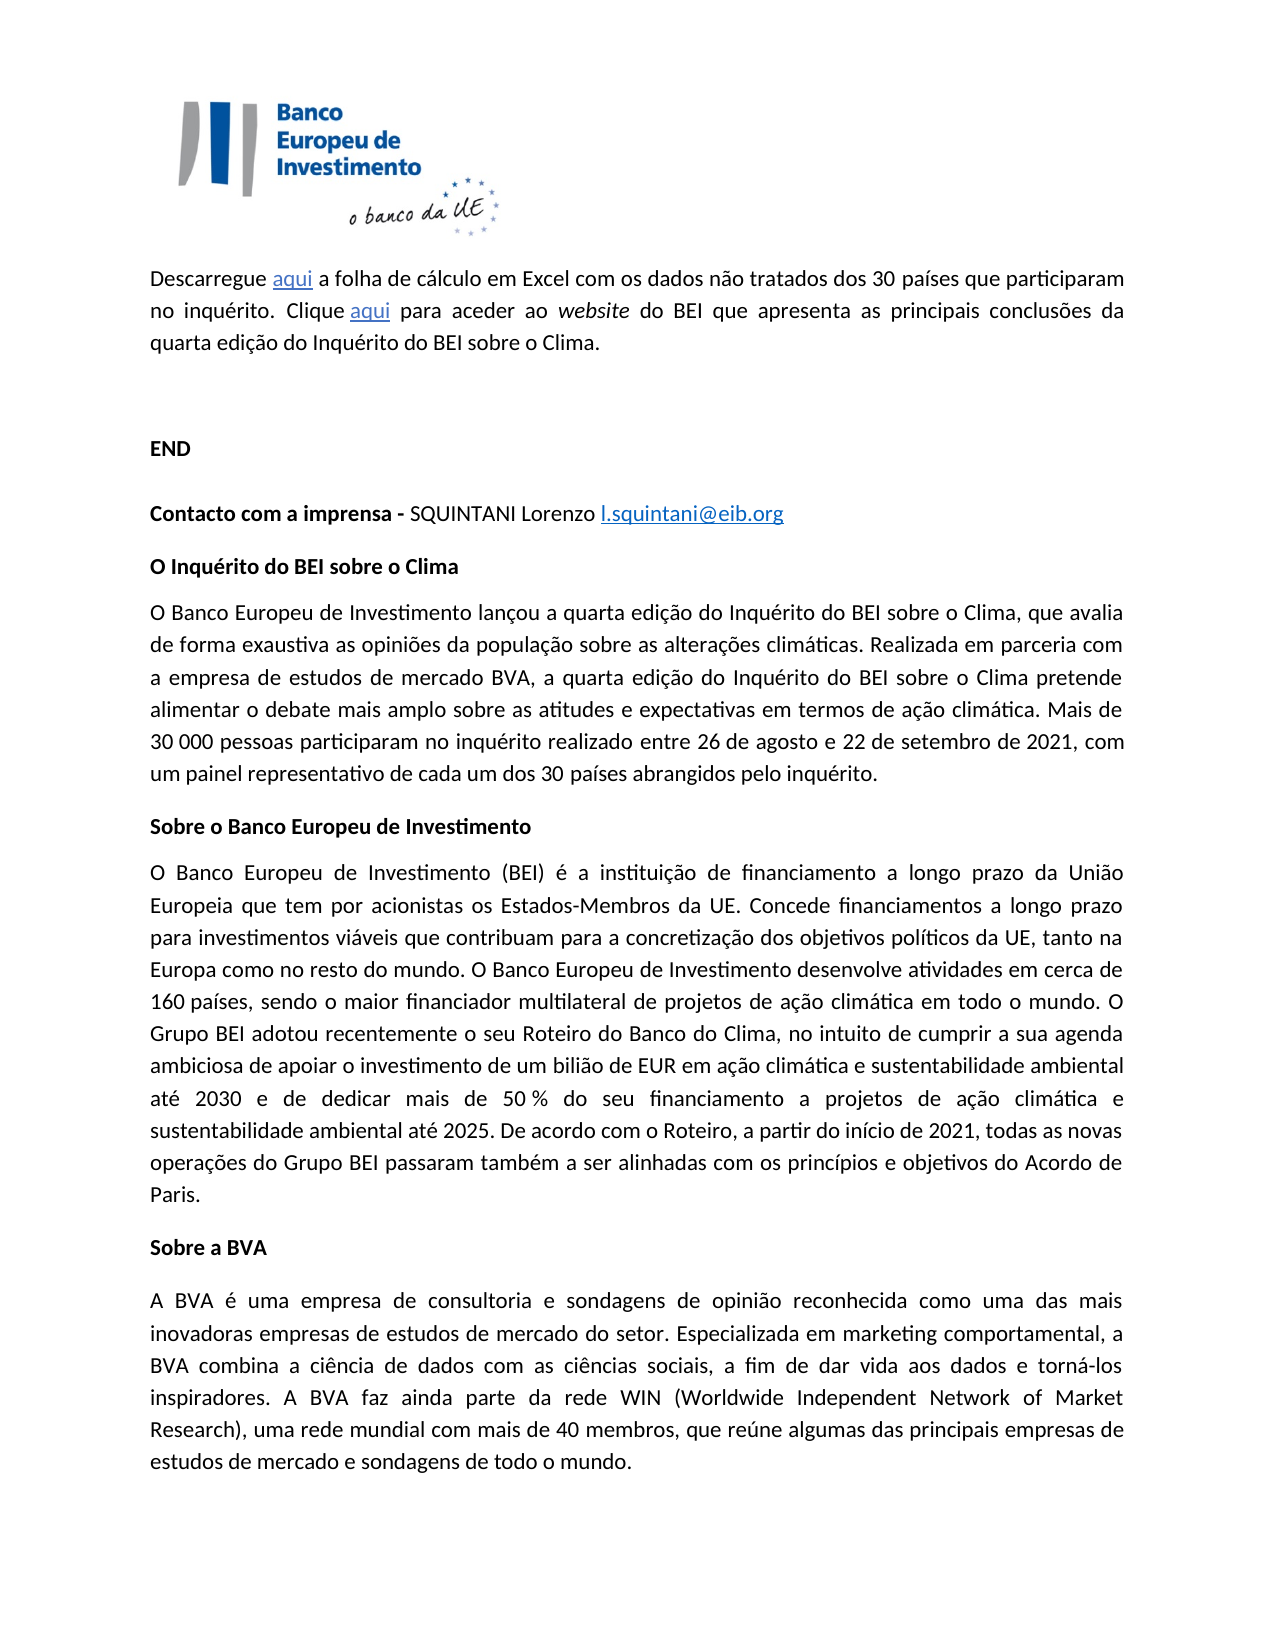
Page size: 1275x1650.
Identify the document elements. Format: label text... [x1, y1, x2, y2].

text Sobre o Banco Europeu de Investimento [150, 812, 1125, 840]
text Sobre a BVA [150, 1233, 1125, 1261]
text O Banco Europeu de Investimento (BEI) é a instituição de financiamento a longo prazo da União Europeia que tem por acionistas os Estados-Membros da UE. Concede financiamentos a longo prazo para investimentos viáveis que contribuam para a concretização dos objetivos políticos da UE, tanto na Europa como no resto do mundo. O Banco Europeu de Investimento desenvolve atividades em cerca de 160 países, sendo o maior financiador multilateral de projetos de ação climática em todo o mundo. O Grupo BEI adotou recentemente o seu Roteiro do Banco do Clima, no intuito de cumprir a sua agenda ambiciosa de apoiar o investimento de um bilião de EUR em ação climática e sustentabilidade ambiental até 2030 e de dedicar mais de 50 % do seu financiamento a projetos de ação climática e sustentabilidade ambiental até 2025. De acordo com o Roteiro, a partir do início de 2021, todas as novas operações do Grupo BEI passaram também a ser alinhadas com os princípios e objetivos do Acordo de Paris. [150, 858, 1125, 1208]
text O Banco Europeu de Investimento lançou a quarta edição do Inquérito do BEI sobre o Clima, que avalia de forma exaustiva as opiniões da população sobre as alterações climáticas. Realizada em parceria com a empresa de estudos de mercado BVA, a quarta edição do Inquérito do BEI sobre o Clima pretende alimentar o debate mais amplo sobre as atitudes e expectativas em termos de ação climática. Mais de 30 000 pessoas participaram no inquérito realizado entre 26 de agosto e 22 de setembro de 2021, com um painel representativo de cada um dos 30 países abrangidos pelo inquérito. [150, 598, 1125, 787]
text Descarregue aqui a folha de cálculo em Excel com os dados não tratados dos 30 países que participaram no inquérito. Clique aqui para aceder ao website do BEI que apresenta as principais conclusões da quarta edição do Inquérito do BEI sobre o Clima. [150, 264, 1125, 356]
picture [150, 75, 527, 264]
text O Inquérito do BEI sobre o Clima [150, 552, 1125, 580]
text END [150, 434, 1125, 462]
text Contacto com a imprensa - SQUINTANI Lorenzo l.squintani@eib.org [150, 499, 1125, 527]
text A BVA é uma empresa de consultoria e sondagens de opinião reconhecida como uma das mais inovadoras empresas de estudos de mercado do setor. Especializada em marketing comportamental, a BVA combina a ciência de dados com as ciências sociais, a fim de dar vida aos dados e torná-los inspiradores. A BVA faz ainda parte da rede WIN (Worldwide Independent Network of Market Research), uma rede mundial com mais de 40 membros, que reúne algumas das principais empresas de estudos de mercado e sondagens de todo o mundo. [150, 1286, 1125, 1475]
